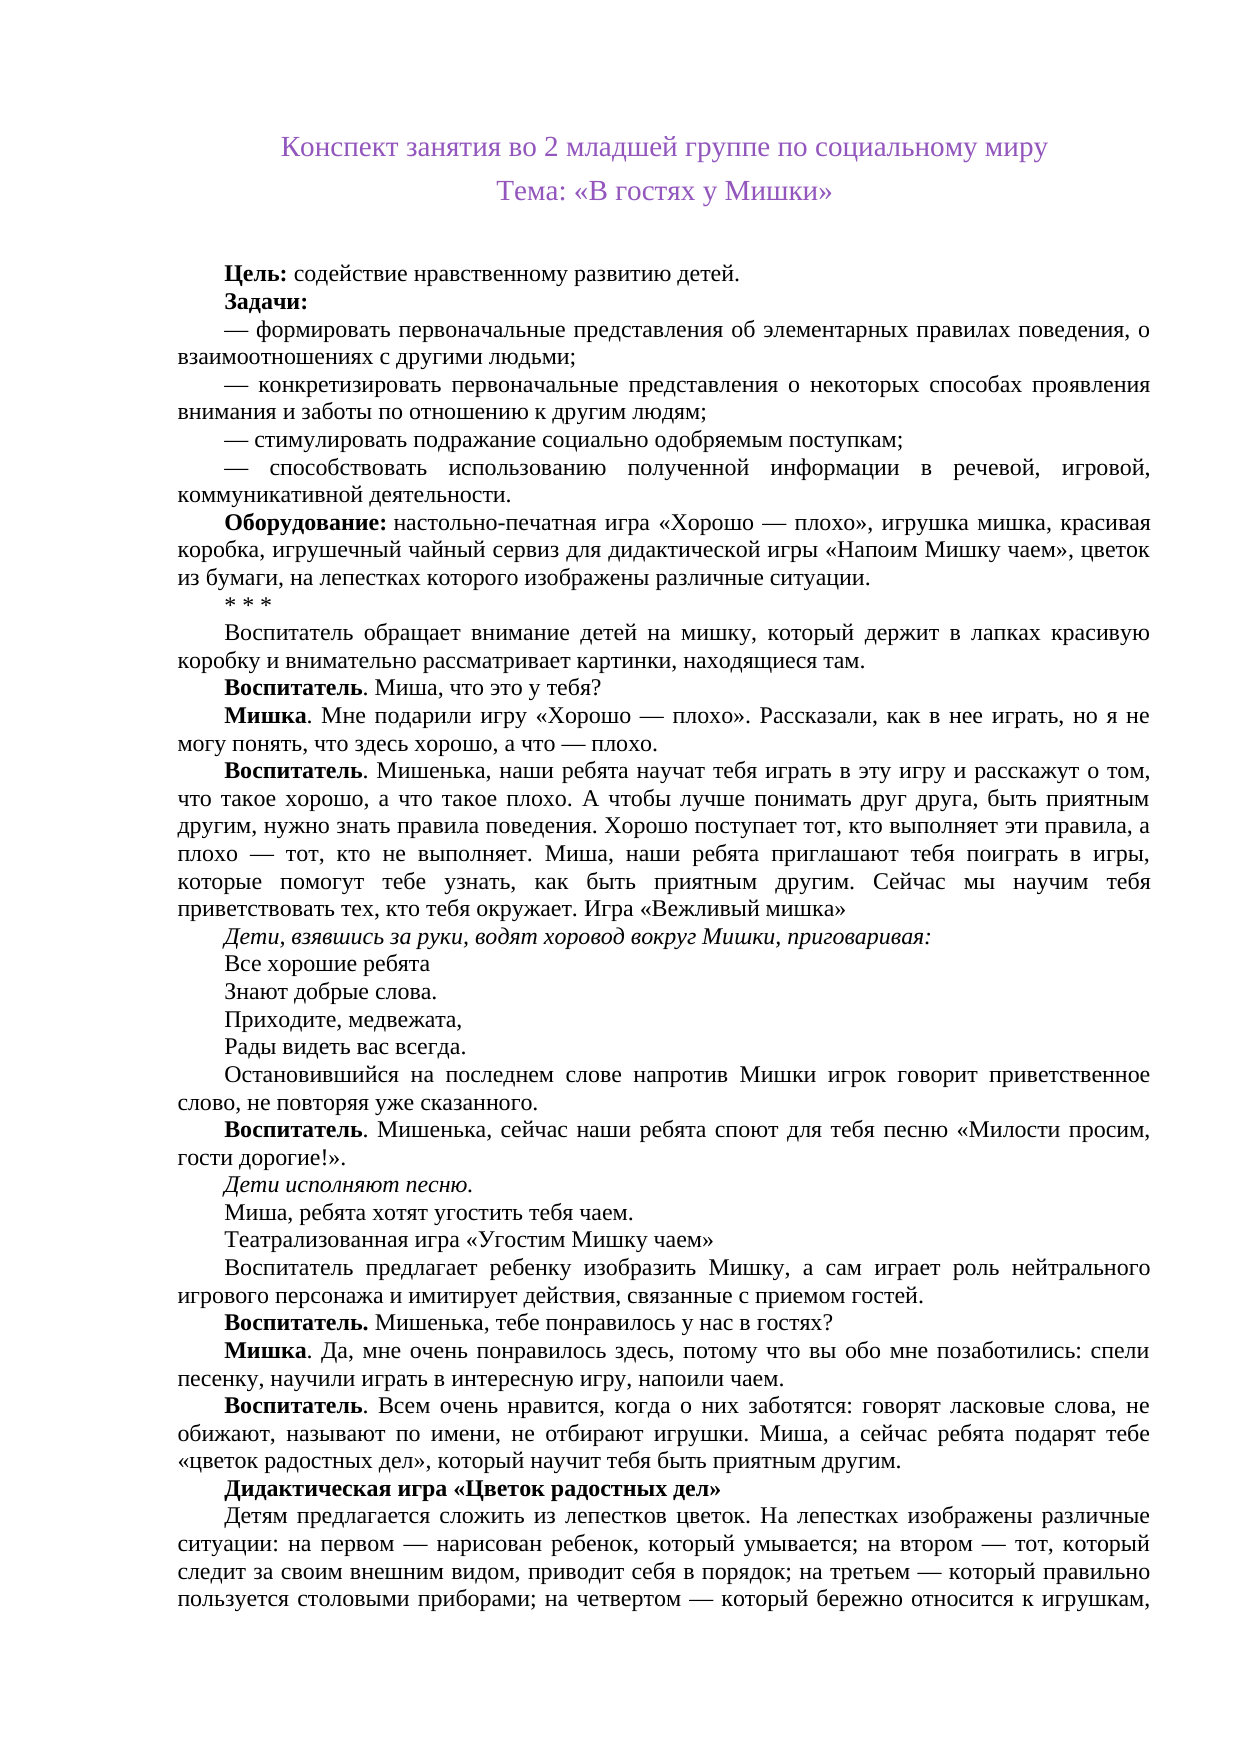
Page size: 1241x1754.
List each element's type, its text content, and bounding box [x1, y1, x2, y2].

text Дети, взявшись за руки, водят хоровод вокруг Мишки, приговаривая: [177, 922, 1152, 949]
text Остановившийся на последнем слове напротив Мишки игрок говорит приветственное слово, не повторяя уже сказанного. [177, 1060, 1152, 1115]
text Знают добрые слова. [177, 977, 1152, 1005]
text Мишка. Мне подарили игру «Хорошо — плохо». Рассказали, как в нее играть, но я не могу понять, что здесь хорошо, а что — плохо. [177, 701, 1152, 756]
text Цель: содействие нравственному развитию детей. [177, 259, 1152, 287]
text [177, 1502, 1152, 1612]
text Тема: «В гостях у Мишки» [177, 173, 1152, 207]
text * * * [177, 591, 1152, 618]
text Воспитатель. Мишенька, сейчас наши ребята споют для тебя песню «Милости просим, гости дорогие!». [177, 1115, 1152, 1170]
text — способствовать использованию полученной информации в речевой, игровой, коммуникативной деятельности. [177, 453, 1152, 508]
text Рады видеть вас всегда. [177, 1032, 1152, 1060]
text Воспитатель обращает внимание детей на мишку, который держит в лапках красивую коробку и внимательно рассматривает картинки, находящиеся там. [177, 618, 1152, 673]
text — стимулировать подражание социально одобряемым поступкам; [177, 425, 1152, 453]
text Конспект занятия во 2 младшей группе по социальному миру [177, 129, 1152, 163]
text Мишка. Да, мне очень понравилось здесь, потому что вы обо мне позаботились: спели песенку, научили играть в интересную игру, напоили чаем. [177, 1336, 1152, 1391]
text Воспитатель. Миша, что это у тебя? [177, 673, 1152, 701]
text — формировать первоначальные представления об элементарных правилах поведения, о взаимоотношениях с другими людьми; [177, 314, 1152, 370]
text Все хорошие ребята [177, 949, 1152, 977]
text Задачи: [177, 287, 1152, 314]
text Воспитатель. Мишенька, наши ребята научат тебя играть в эту игру и расскажут о том, что такое хорошо, а что такое плохо. А чтобы лучше понимать друг друга, быть приятным другим, нужно знать правила поведения. Хорошо поступает тот, кто выполняет эти правила, а плохо — тот, кто не выполняет. Миша, наши ребята приглашают тебя поиграть в игры, которые помогут тебе узнать, как быть приятным другим. Сейчас мы научим тебя приветствовать тех, кто тебя окружает. Игра «Вежливый мишка» [177, 756, 1152, 922]
text Дидактическая игра «Цветок радостных дел» [177, 1474, 1152, 1502]
text Миша, ребята хотят угостить тебя чаем. [177, 1198, 1152, 1226]
text — конкретизировать первоначальные представления о некоторых способах проявления внимания и заботы по отношению к другим людям; [177, 370, 1152, 425]
text Дети исполняют песню. [177, 1170, 1152, 1198]
text Воспитатель предлагает ребенку изобразить Мишку, а сам играет роль нейтрального игрового персонажа и имитирует действия, связанные с приемом гостей. [177, 1253, 1152, 1308]
text Воспитатель. Мишенька, тебе понравилось у нас в гостях? [177, 1308, 1152, 1336]
text Театрализованная игра «Угостим Мишку чаем» [177, 1226, 1152, 1253]
text Приходите, медвежата, [177, 1005, 1152, 1032]
text Оборудование: настольно-печатная игра «Хорошо — плохо», игрушка мишка, красивая коробка, игрушечный чайный сервиз для дидактической игры «Напоим Мишку чаем», цветок из бумаги, на лепестках которого изображены различные ситуации. [177, 508, 1152, 591]
text Воспитатель. Всем очень нравится, когда о них заботятся: говорят ласковые слова, не обижают, называют по имени, не отбирают игрушки. Миша, а сейчас ребята подарят тебе «цветок радостных дел», который научит тебя быть приятным другим. [177, 1391, 1152, 1474]
